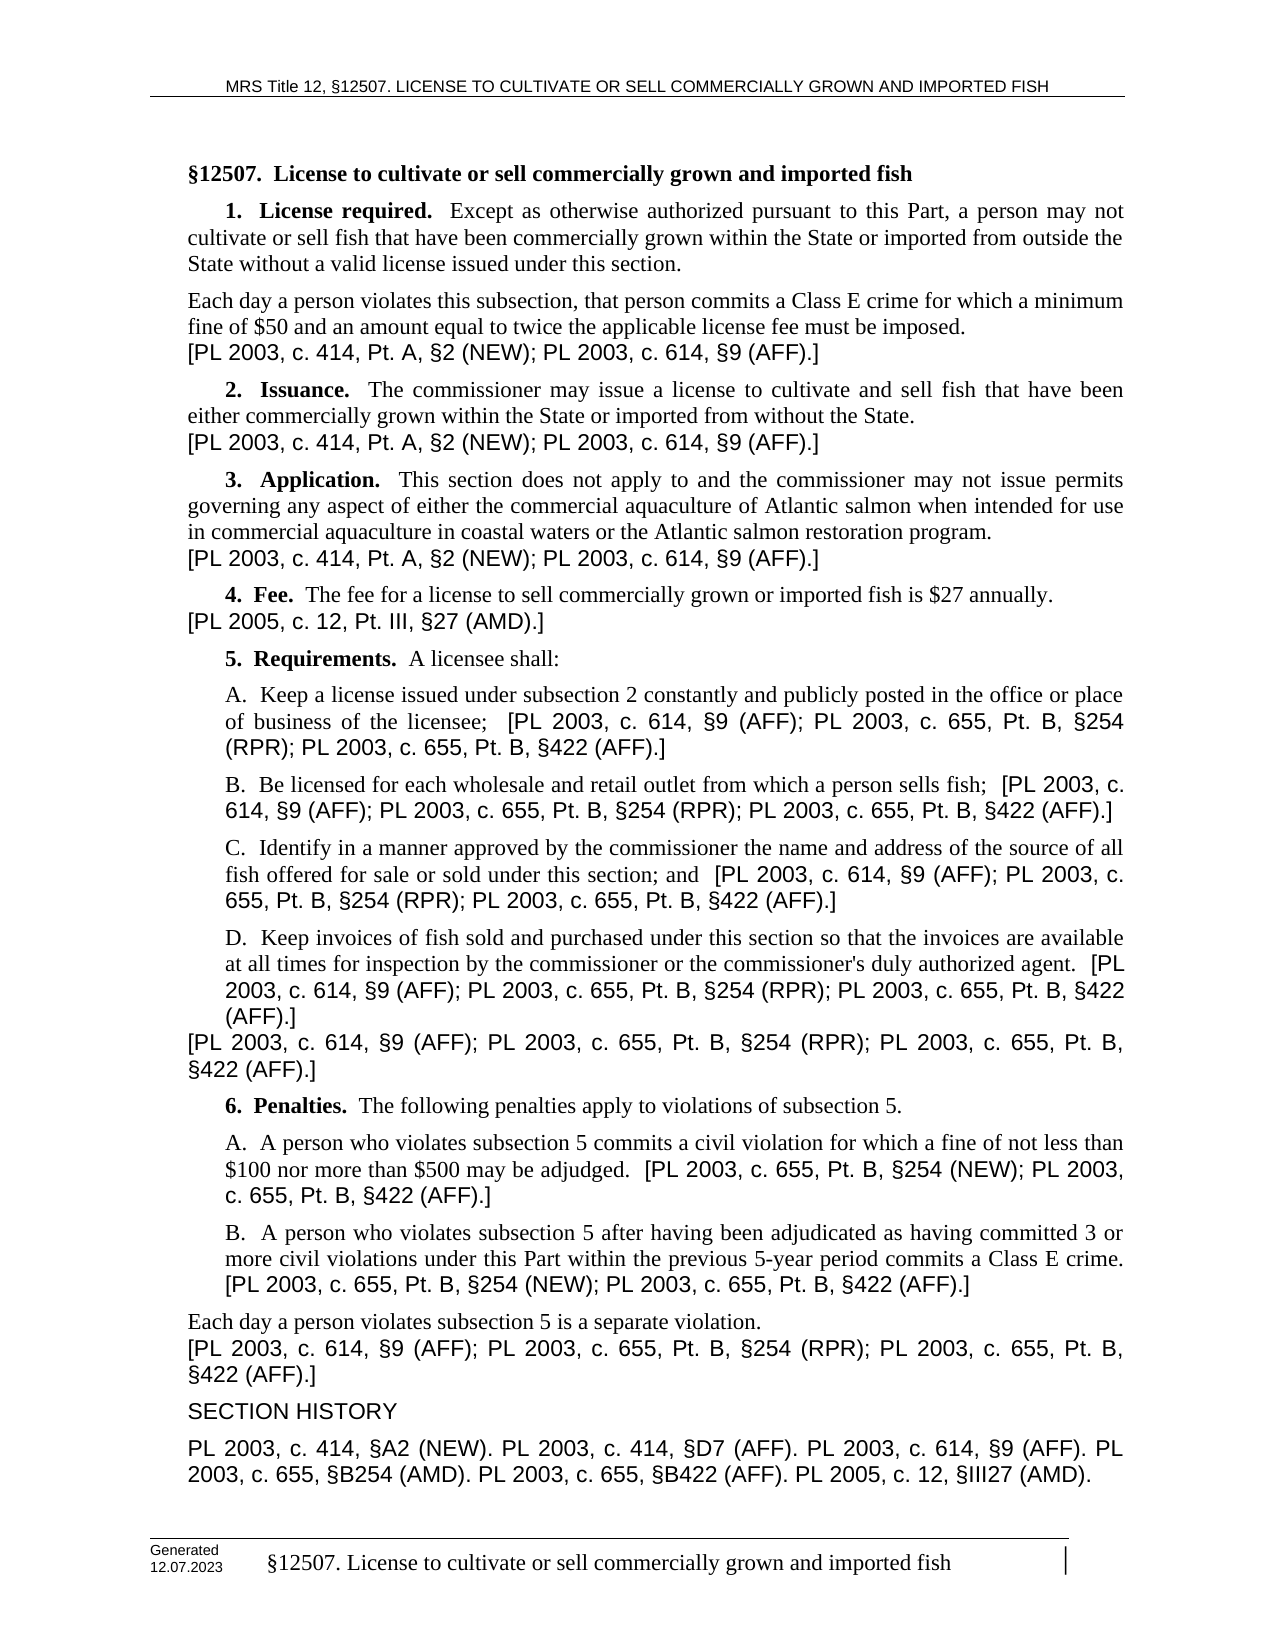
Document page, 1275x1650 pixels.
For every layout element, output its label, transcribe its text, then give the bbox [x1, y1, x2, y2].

text A. Keep a license issued under subsection 2 constantly and publicly posted in the office or place of business of the licensee; [PL 2003, c. 614, §9 (AFF); PL 2003, c. 655, Pt. B, §254 (RPR); PL 2003, c. 655, Pt. B, §422 (AFF).] [225, 681, 1125, 761]
text PL 2003, c. 414, §A2 (NEW). PL 2003, c. 414, §D7 (AFF). PL 2003, c. 614, §9 (AFF). PL 2003, c. 655, §B254 (AMD). PL 2003, c. 655, §B422 (AFF). PL 2005, c. 12, §III27 (AMD). [187, 1434, 1125, 1487]
text SECTION HISTORY [187, 1398, 1125, 1424]
text [PL 2003, c. 414, Pt. A, §2 (NEW); PL 2003, c. 614, §9 (AFF).] [187, 339, 1125, 366]
text A. A person who violates subsection 5 commits a civil violation for which a fine of not less than $100 nor more than $500 may be adjudged. [PL 2003, c. 655, Pt. B, §254 (NEW); PL 2003, c. 655, Pt. B, §422 (AFF).] [225, 1129, 1125, 1208]
text B. A person who violates subsection 5 after having been adjudicated as having committed 3 or more civil violations under this Part within the previous 5-year period commits a Class E crime. [PL 2003, c. 655, Pt. B, §254 (NEW); PL 2003, c. 655, Pt. B, §422 (AFF).] [225, 1219, 1125, 1298]
text D. Keep invoices of fish sold and purchased under this section so that the invoices are available at all times for inspection by the commissioner or the commissioner's duly authorized agent. [PL 2003, c. 614, §9 (AFF); PL 2003, c. 655, Pt. B, §254 (RPR); PL 2003, c. 655, Pt. B, §422 (AFF).] [225, 924, 1125, 1029]
text §12507. License to cultivate or sell commercially grown and imported fish [187, 160, 1125, 187]
text [PL 2003, c. 414, Pt. A, §2 (NEW); PL 2003, c. 614, §9 (AFF).] [187, 545, 1125, 571]
text Each day a person violates this subsection, that person commits a Class E crime for which a minimum fine of $50 and an amount equal to twice the applicable license fee must be imposed. [187, 287, 1125, 339]
text 2. Issuance. The commissioner may issue a license to cultivate and sell fish that have been either commercially grown within the State or imported from without the State. [187, 376, 1125, 429]
text 5. Requirements. A licensee shall: [187, 644, 1125, 671]
text [PL 2003, c. 414, Pt. A, §2 (NEW); PL 2003, c. 614, §9 (AFF).] [187, 429, 1125, 455]
text C. Identify in a manner approved by the commissioner the name and address of the source of all fish offered for sale or sold under this section; and [PL 2003, c. 614, §9 (AFF); PL 2003, c. 655, Pt. B, §254 (RPR); PL 2003, c. 655, Pt. B, §422 (AFF).] [225, 834, 1125, 913]
text 3. Application. This section does not apply to and the commissioner may not issue permits governing any aspect of either the commercial aquaculture of Atlantic salmon when intended for use in commercial aquaculture in coastal waters or the Atlantic salmon restoration program. [187, 466, 1125, 545]
text 6. Penalties. The following penalties apply to violations of subsection 5. [187, 1092, 1125, 1119]
text [PL 2003, c. 614, §9 (AFF); PL 2003, c. 655, Pt. B, §254 (RPR); PL 2003, c. 655, Pt. B, §422 (AFF).] [187, 1334, 1125, 1387]
text [PL 2005, c. 12, Pt. III, §27 (AMD).] [187, 608, 1125, 634]
text [PL 2003, c. 614, §9 (AFF); PL 2003, c. 655, Pt. B, §254 (RPR); PL 2003, c. 655, Pt. B, §422 (AFF).] [187, 1029, 1125, 1082]
text 1. License required. Except as otherwise authorized pursuant to this Part, a person may not cultivate or sell fish that have been commercially grown within the State or imported from outside the State without a valid license issued under this section. [187, 197, 1125, 276]
text 4. Fee. The fee for a license to sell commercially grown or imported fish is $27 annually. [187, 581, 1125, 608]
text Each day a person violates subsection 5 is a separate violation. [187, 1308, 1125, 1334]
text B. Be licensed for each wholesale and retail outlet from which a person sells fish; [PL 2003, c. 614, §9 (AFF); PL 2003, c. 655, Pt. B, §254 (RPR); PL 2003, c. 655, Pt. B, §422 (AFF).] [225, 771, 1125, 824]
